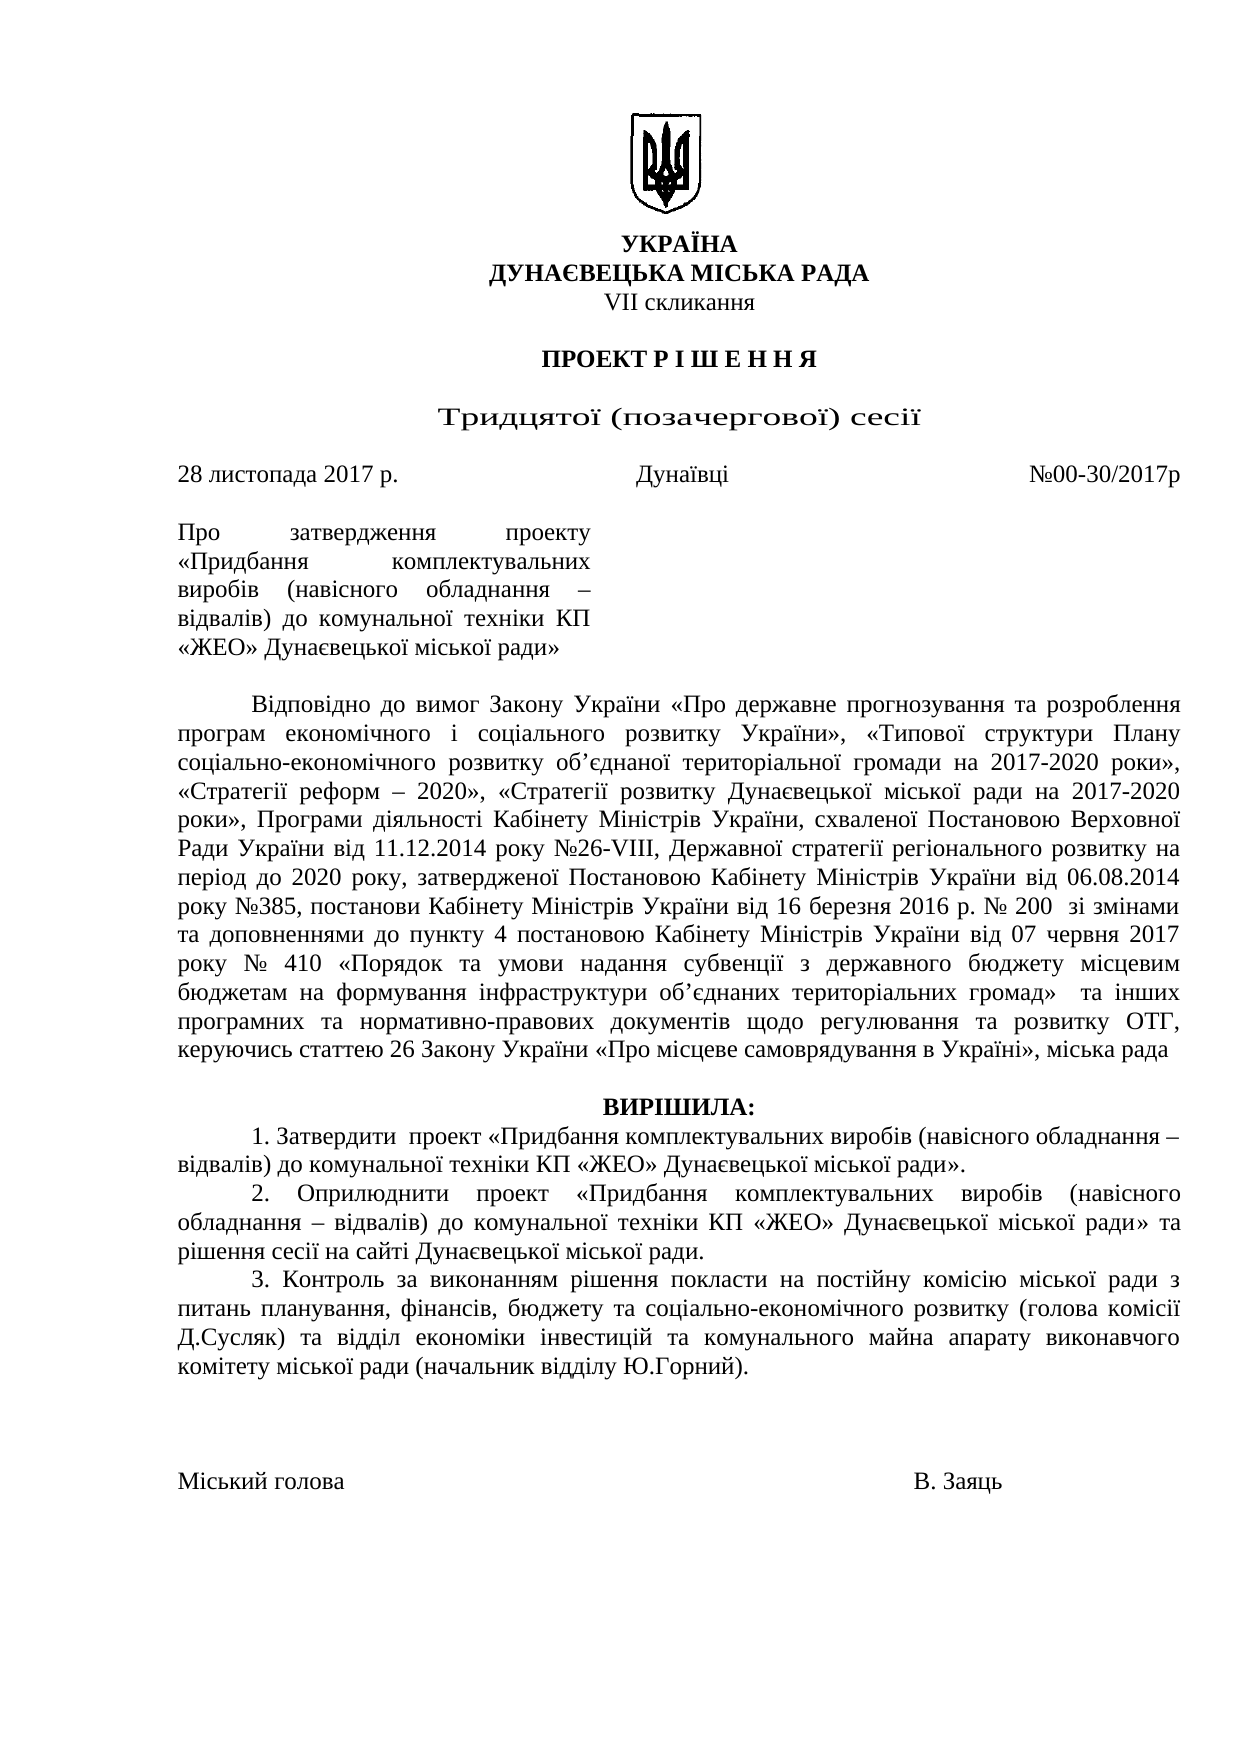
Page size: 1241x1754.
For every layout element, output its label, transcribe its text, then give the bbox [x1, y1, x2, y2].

text Дунаєвецька міська рада [177, 258, 1181, 287]
text Про затвердження проекту «Придбання комплектувальних виробів (навісного обладнання – відвалів) до комунальної техніки КП «ЖЕО» Дунаєвецької міської ради» [177, 517, 591, 661]
text Відповідно до вимог Закону України «Про державне прогнозування та розроблення програм економічного і соціального розвитку України», «Типової структури Плану соціально-економічного розвитку об’єднаної територіальної громади на 2017-2020 роки», «Стратегії реформ – 2020», «Стратегії розвитку Дунаєвецької міської ради на 2017-2020 роки», Програми діяльності Кабінету Міністрів України, схваленої Постановою Верховної Ради України від 11.12.2014 року №26-VIII, Державної стратегії регіонального розвитку на період до 2020 року, затвердженої Постановою Кабінету Міністрів України від 06.08.2014 року №385, постанови Кабінету Міністрів України від 16 березня 2016 р. № 200 зі змінами та доповненнями до пункту 4 постановою Кабінету Міністрів України від 07 червня 2017 року № 410 «Порядок та умови надання субвенції з державного бюджету місцевим бюджетам на формування інфраструктури об’єднаних територіальних громад» та інших програмних та нормативно-правових документів щодо регулювання та розвитку ОТГ, керуючись статтею 26 Закону України «Про місцеве самоврядування в Україні», міська рада [177, 689, 1181, 1063]
text УКРАЇНА [177, 229, 1181, 258]
text Міський голова В. Заяць [177, 1466, 1181, 1494]
text 1. Затвердити проект «Придбання комплектувальних виробів (навісного обладнання – відвалів) до комунальної техніки КП «ЖЕО» Дунаєвецької міської ради». [177, 1121, 1181, 1178]
text ПРОЕКТ Р І Ш Е Н Н Я [177, 344, 1181, 373]
text 2. Оприлюднити проект «Придбання комплектувальних виробів (навісного обладнання – відвалів) до комунальної техніки КП «ЖЕО» Дунаєвецької міської ради» та рішення сесії на сайті Дунаєвецької міської ради. [177, 1178, 1181, 1264]
list 3. Контроль за виконанням рішення покласти на постійну комісію міської ради з питань планування, фінансів, бюджету та соціально-економічного розвитку (голова комісії Д.Сусляк) та відділ економіки інвестицій та комунального майна апарату виконавчого комітету міської ради (начальник відділу Ю.Горний). [177, 1264, 1181, 1379]
text VII скликання [177, 287, 1181, 316]
text 28 листопада 2017 р. Дунаївці №00-30/2017р [177, 459, 1181, 488]
picture [630, 113, 702, 214]
text Тридцятої (позачергової) сесії [177, 402, 1181, 431]
text ВИРІШИЛА: [177, 1092, 1181, 1121]
